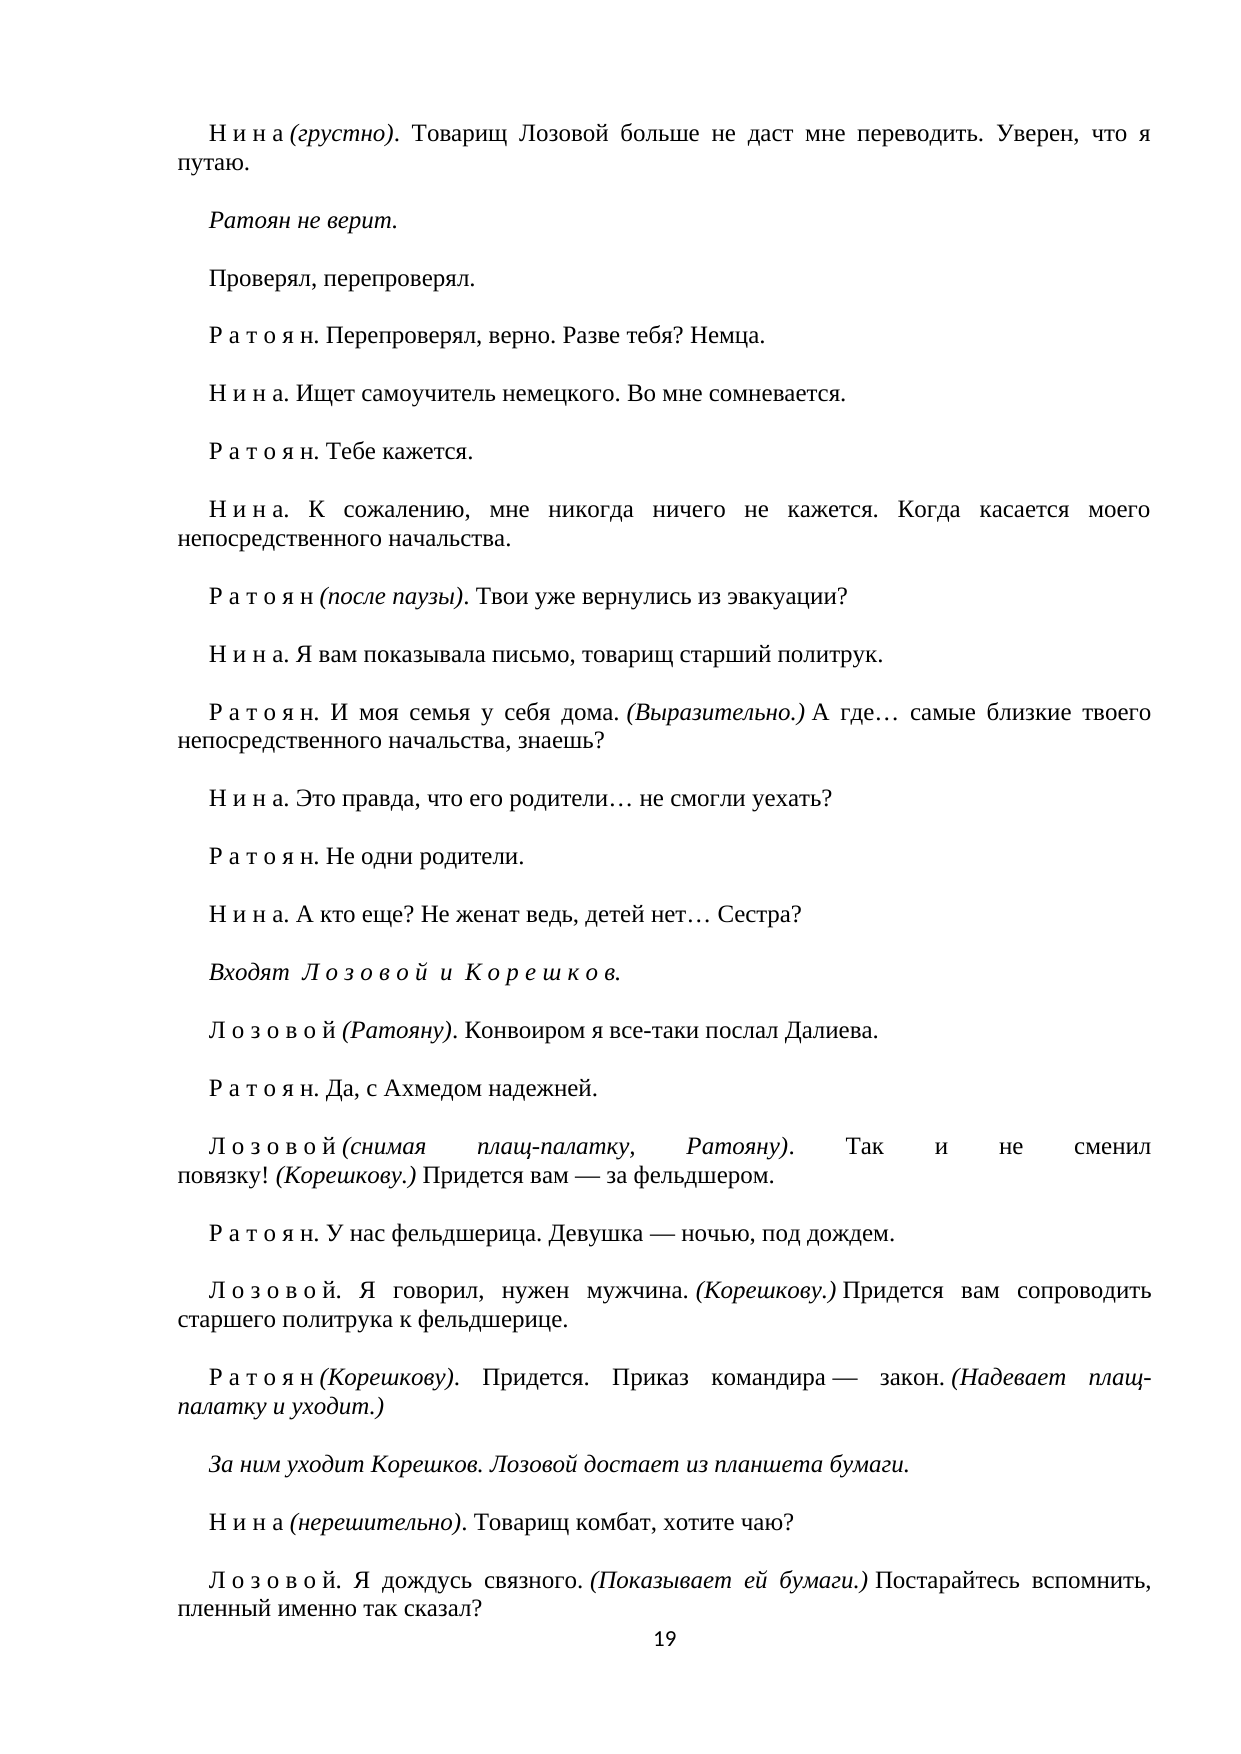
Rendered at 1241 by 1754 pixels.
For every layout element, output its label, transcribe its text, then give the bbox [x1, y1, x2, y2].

text Н и н а. К сожалению, мне никогда ничего не кажется. Когда касается моего непосредственного начальства. [177, 494, 1152, 552]
text Р а т о я н. Не одни родители. [177, 841, 1152, 870]
text Р а т о я н. Перепроверял, верно. Разве тебя? Немца. [177, 321, 1152, 349]
text Р а т о я н. У нас фельдшерица. Девушка — ночью, под дождем. [177, 1218, 1152, 1246]
text Л о з о в о й. Я дождусь связного. (Показывает ей бумаги.) Постарайтесь вспомнить, пленный именно так сказал? [177, 1565, 1152, 1622]
text Л о з о в о й (Ратояну). Конвоиром я все-таки послал Далиева. [177, 1015, 1152, 1044]
text Н и н а. Ищет самоучитель немецкого. Во мне сомневается. [177, 378, 1152, 407]
text Н и н а (нерешительно). Товарищ комбат, хотите чаю? [177, 1507, 1152, 1536]
text Р а т о я н. Да, с Ахмедом надежней. [177, 1073, 1152, 1102]
text Н и н а. А кто еще? Не женат ведь, детей нет… Сестра? [177, 899, 1152, 928]
text Р а т о я н. И моя семья у себя дома. (Выразительно.) А где… самые близкие твоего непосредственного начальства, знаешь? [177, 697, 1152, 754]
text Проверял, перепроверял. [177, 263, 1152, 291]
text Р а т о я н (после паузы). Твои уже вернулись из эвакуации? [177, 581, 1152, 610]
text За ним уходит Корешков. Лозовой достает из планшета бумаги. [177, 1449, 1152, 1478]
text Р а т о я н (Корешкову). Придется. Приказ командира — закон. (Надевает плащ-палатку и уходит.) [177, 1362, 1152, 1420]
text Л о з о в о й (снимая плащ-палатку, Ратояну). Так и не сменил повязку! (Корешкову.) Придется вам — за фельдшером. [177, 1131, 1152, 1188]
text Н и н а (грустно). Товарищ Лозовой больше не даст мне переводить. Уверен, что я путаю. [177, 118, 1152, 176]
text Р а т о я н. Тебе кажется. [177, 436, 1152, 465]
text Н и н а. Я вам показывала письмо, товарищ старший политрук. [177, 639, 1152, 668]
text Л о з о в о й. Я говорил, нужен мужчина. (Корешкову.) Придется вам сопроводить старшего политрука к фельдшерице. [177, 1276, 1152, 1333]
text Входят Л о з о в о й и К о р е ш к о в. [177, 957, 1152, 986]
text Н и н а. Это правда, что его родители… не смогли уехать? [177, 783, 1152, 812]
text Ратоян не верит. [177, 205, 1152, 233]
